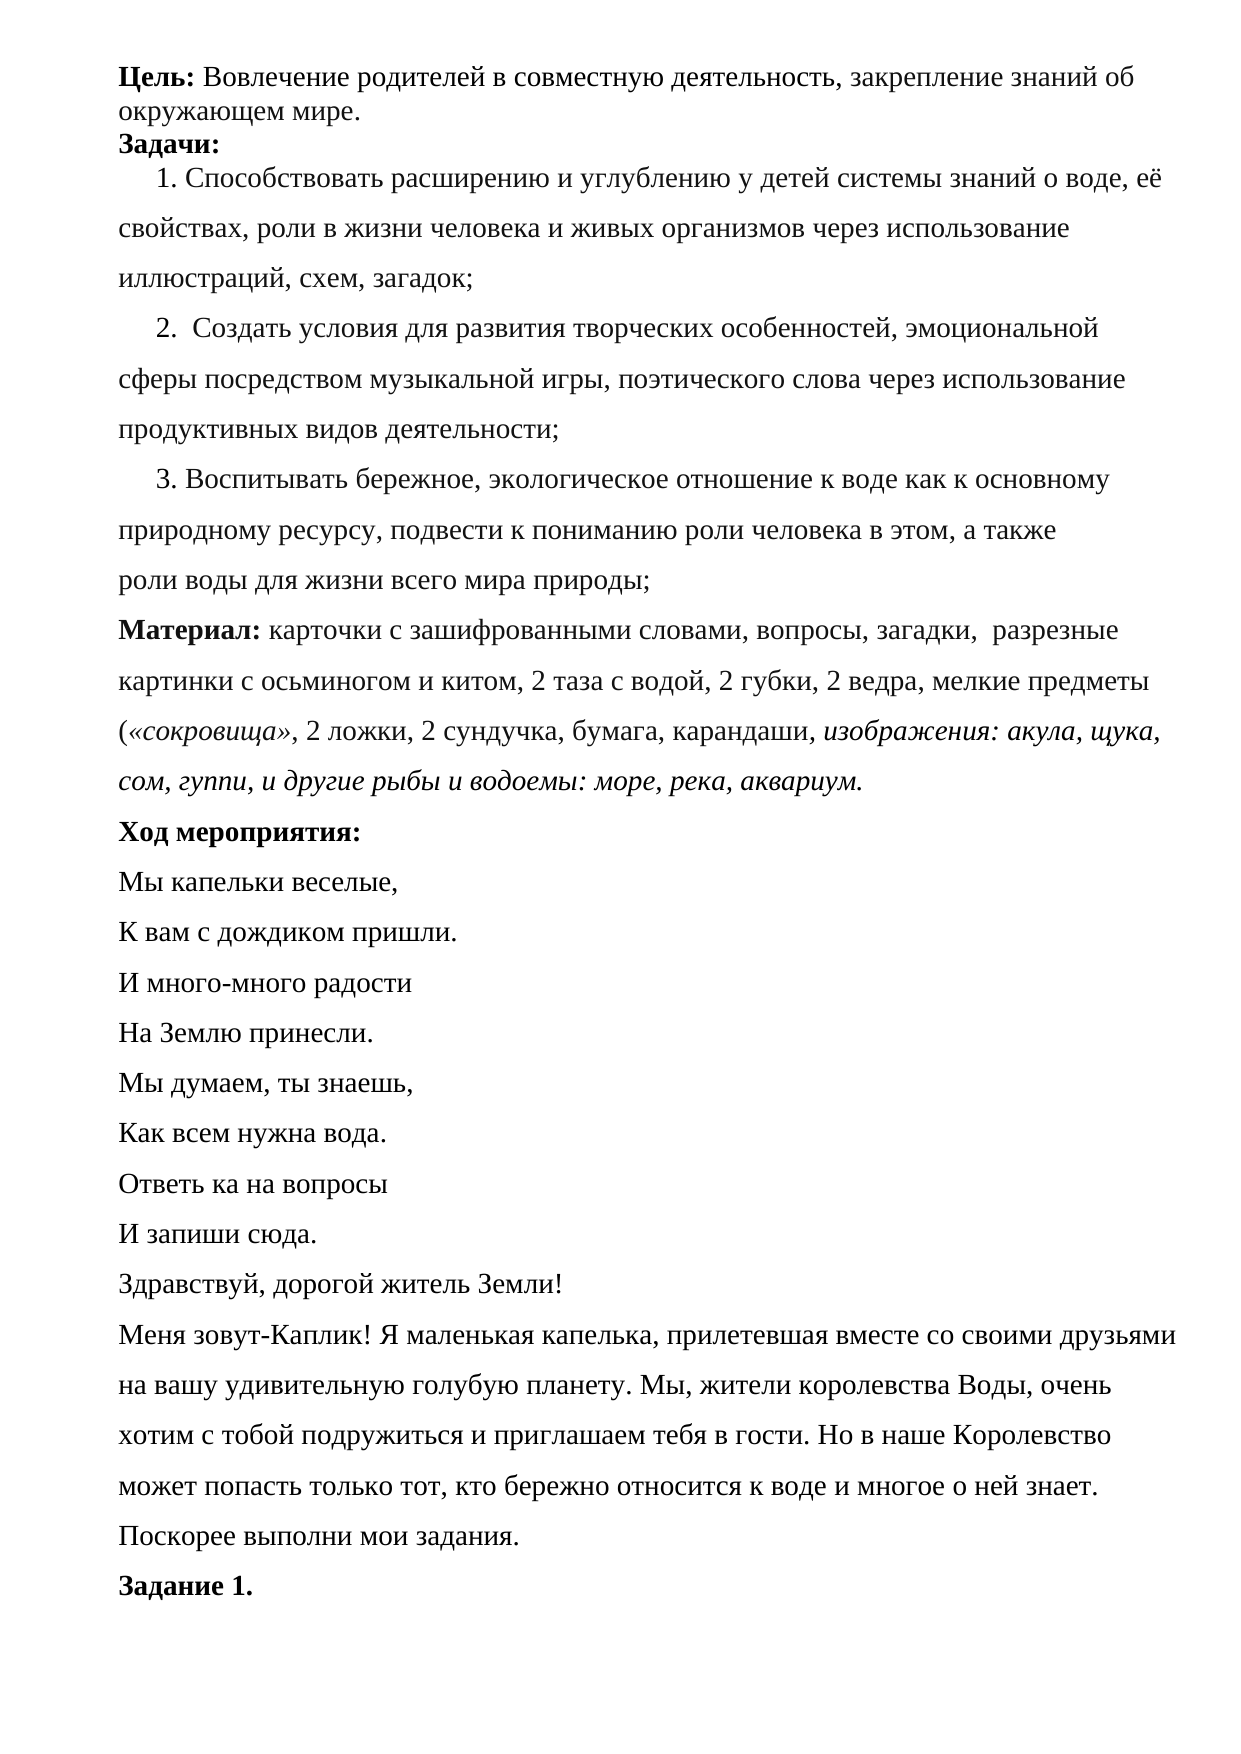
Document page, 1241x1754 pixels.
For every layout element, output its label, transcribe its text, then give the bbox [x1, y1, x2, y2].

text Задание 1. [118, 1568, 1181, 1602]
text Материал: карточки с зашифрованными словами, вопросы, загадки, разрезные картинки с осьминогом и китом, 2 таза с водой, 2 губки, 2 ведра, мелкие предметы («сокровища», 2 ложки, 2 сундучка, бумага, карандаши, изображения: акула, щука, сом, гуппи, и другие рыбы и водоемы: море, река, аквариум. Ход мероприятия: Мы капельки веселые, К вам с дождиком пришли. И много-много радости На Землю принесли. Мы думаем, ты знаешь, Как всем нужна вода. Ответь ка на вопросы И запиши сюда. Здравствуй, дорогой житель Земли! Меня зовут-Каплик! Я маленькая капелька, прилетевшая вместе со своими друзьями на вашу удивительную голубую планету. Мы, жители королевства Воды, очень хотим с тобой подружиться и приглашаем тебя в гости. Но в наше Королевство может попасть только тот, кто бережно относится к воде и многое о ней знает. Поскорее выполни мои задания. [118, 612, 1181, 1552]
text 3. Воспитывать бережное, экологическое отношение к воде как к основному природному ресурсу, подвести к пониманию роли человека в этом, а также роли воды для жизни всего мира природы; [118, 462, 1181, 596]
text 1. Способствовать расширению и углублению у детей системы знаний о воде, её свойствах, роли в жизни человека и живых организмов через использование иллюстраций, схем, загадок; [118, 160, 1181, 294]
text 2. Создать условия для развития творческих особенностей, эмоциональной сферы посредством музыкальной игры, поэтического слова через использование продуктивных видов деятельности; [118, 311, 1181, 445]
text Цель: Вовлечение родителей в совместную деятельность, закрепление знаний об окружающем мире. Задачи: [118, 59, 1181, 160]
